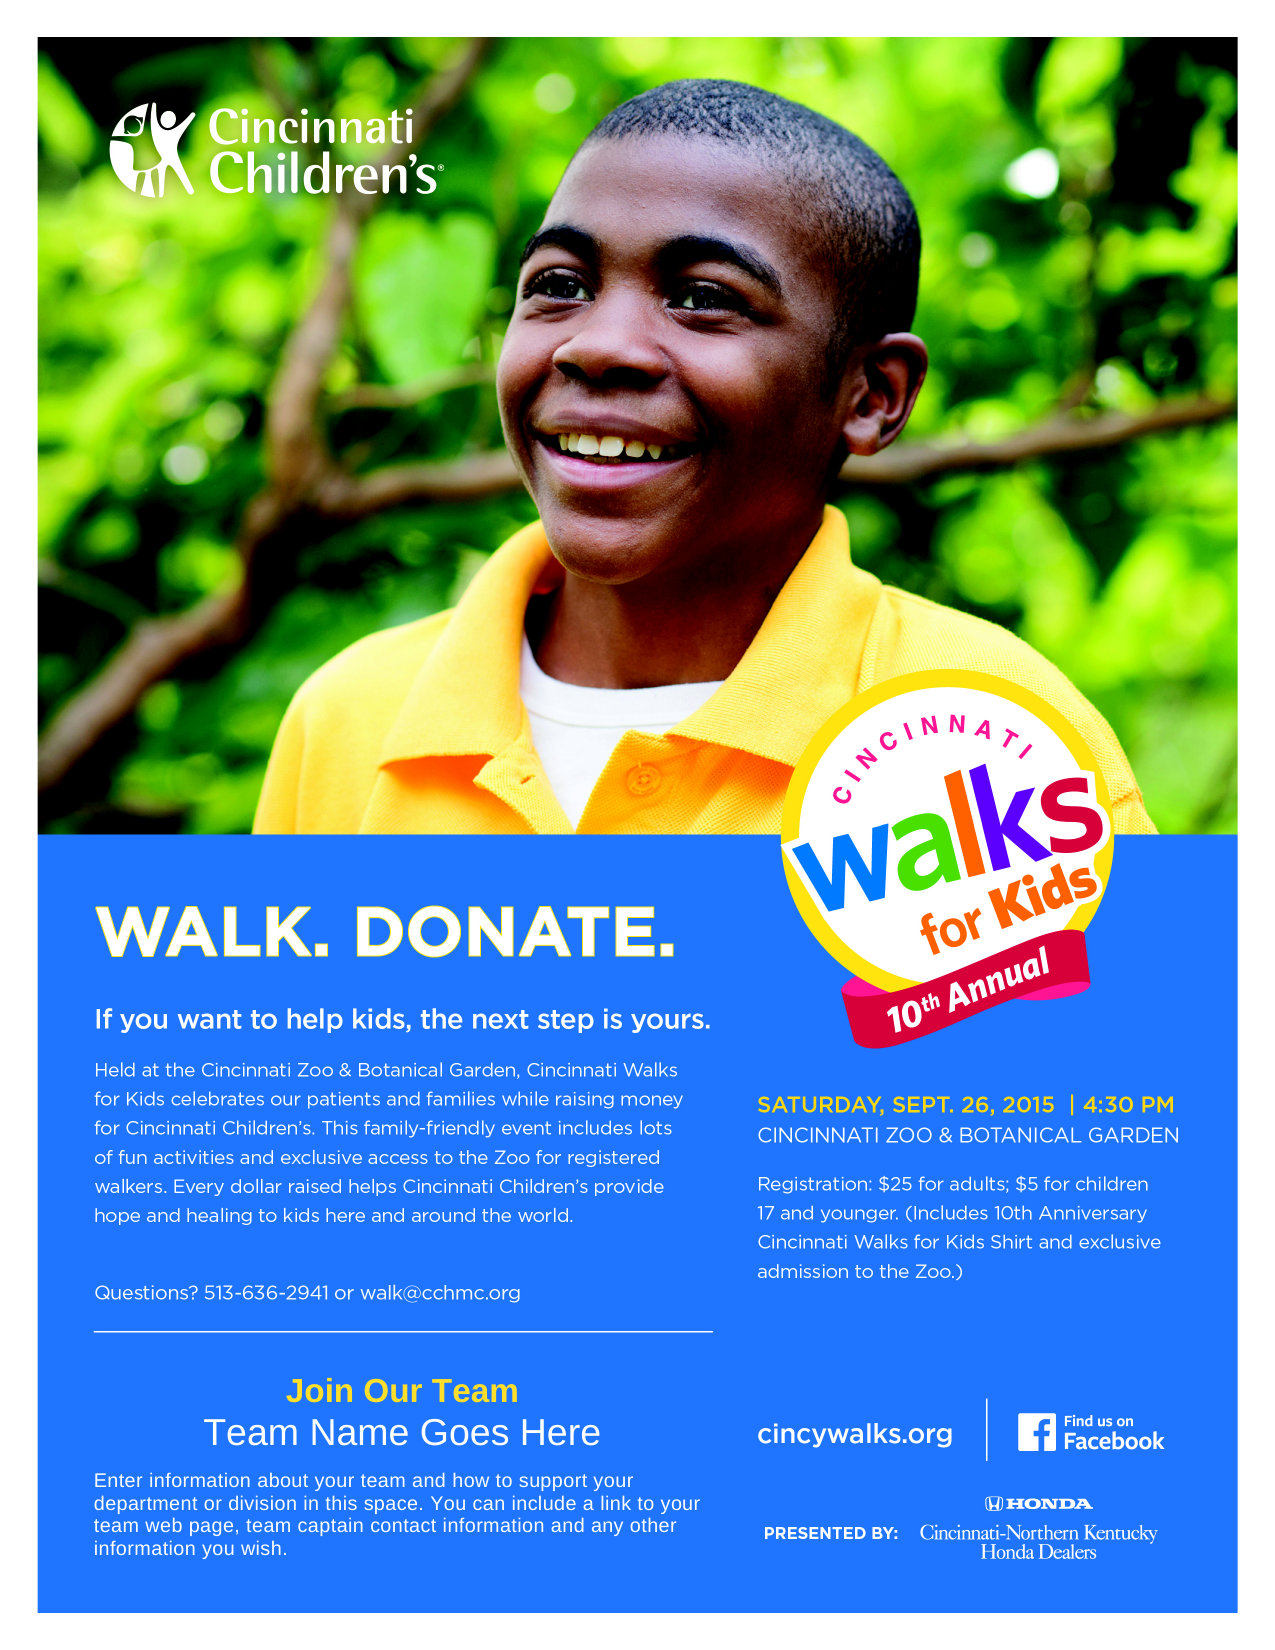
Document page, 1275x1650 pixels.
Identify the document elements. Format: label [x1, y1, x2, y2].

picture [37, 37, 1238, 1613]
